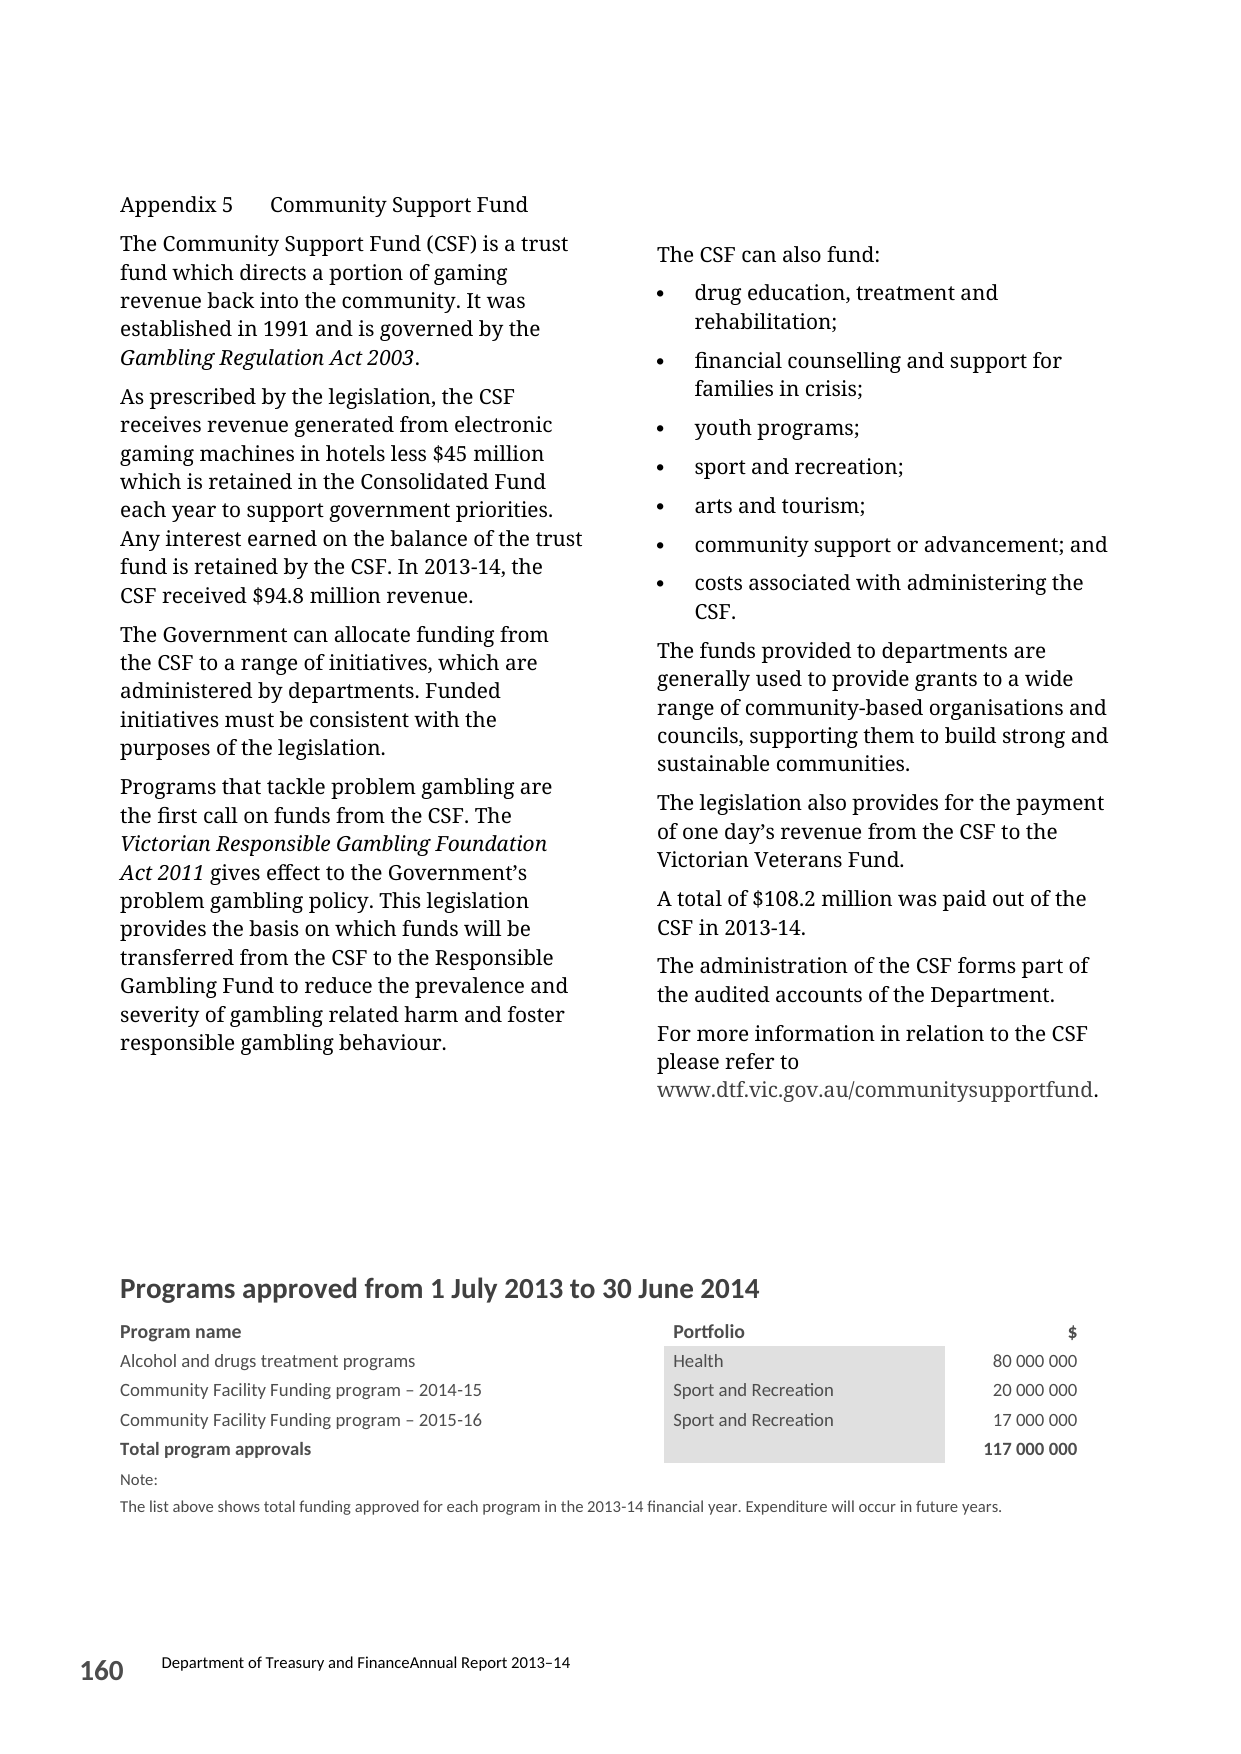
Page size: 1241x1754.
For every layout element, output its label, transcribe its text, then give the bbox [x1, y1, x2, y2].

text A total of $108.2 million was paid out of the CSF in 2013-14. [657, 884, 1120, 941]
text The list above shows total funding approved for each program in the 2013-14 financial year. Expenditure will occur in future years. [120, 1496, 1120, 1516]
text The administration of the CSF forms part of the audited accounts of the Department. [657, 951, 1120, 1008]
text costs associated with administering the CSF. [657, 568, 1120, 625]
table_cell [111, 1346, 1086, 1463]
text community support or advancement; and [657, 530, 1120, 558]
text The Government can allocate funding from the CSF to a range of initiatives, which are administered by departments. Funded initiatives must be consistent with the purposes of the legislation. [120, 620, 583, 762]
text Note: [120, 1469, 1120, 1489]
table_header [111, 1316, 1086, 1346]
text As prescribed by the legislation, the CSF receives revenue generated from electronic gaming machines in hotels less $45 million which is retained in the Consolidated Fund each year to support government priorities. Any interest earned on the balance of the trust fund is retained by the CSF. In 2013-14, the CSF received $94.8 million revenue. [120, 382, 583, 609]
text financial counselling and support for families in crisis; [657, 346, 1120, 403]
text The funds provided to departments are generally used to provide grants to a wide range of community-based organisations and councils, supporting them to build strong and sustainable communities. [657, 636, 1120, 778]
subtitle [120, 190, 1120, 219]
text The CSF can also fund: [657, 240, 1120, 268]
text sport and recreation; [657, 452, 1120, 480]
text The Community Support Fund (CSF) is a trust fund which directs a portion of gaming revenue back into the community. It was established in 1991 and is governed by the Gambling Regulation Act 2003. [120, 229, 583, 371]
text drug education, treatment and rehabilitation; [657, 278, 1120, 335]
text Programs that tackle problem gambling are the first call on funds from the CSF. The Victorian Responsible Gambling Foundation Act 2011 gives effect to the Government’s problem gambling policy. This legislation provides the basis on which funds will be transferred from the CSF to the Responsible Gambling Fund to reduce the prevalence and severity of gambling related harm and foster responsible gambling behaviour. [120, 772, 583, 1057]
text For more information in relation to the CSF please refer to www.dtf.vic.gov.au/communitysupportfund. [657, 1019, 1120, 1104]
subtitle Programs approved from 1 July 2013 to 30 June 2014 [120, 1270, 1120, 1306]
text The legislation also provides for the payment of one day’s revenue from the CSF to the Victorian Veterans Fund. [657, 788, 1120, 874]
text arts and tourism; [657, 491, 1120, 519]
text youth programs; [657, 413, 1120, 442]
